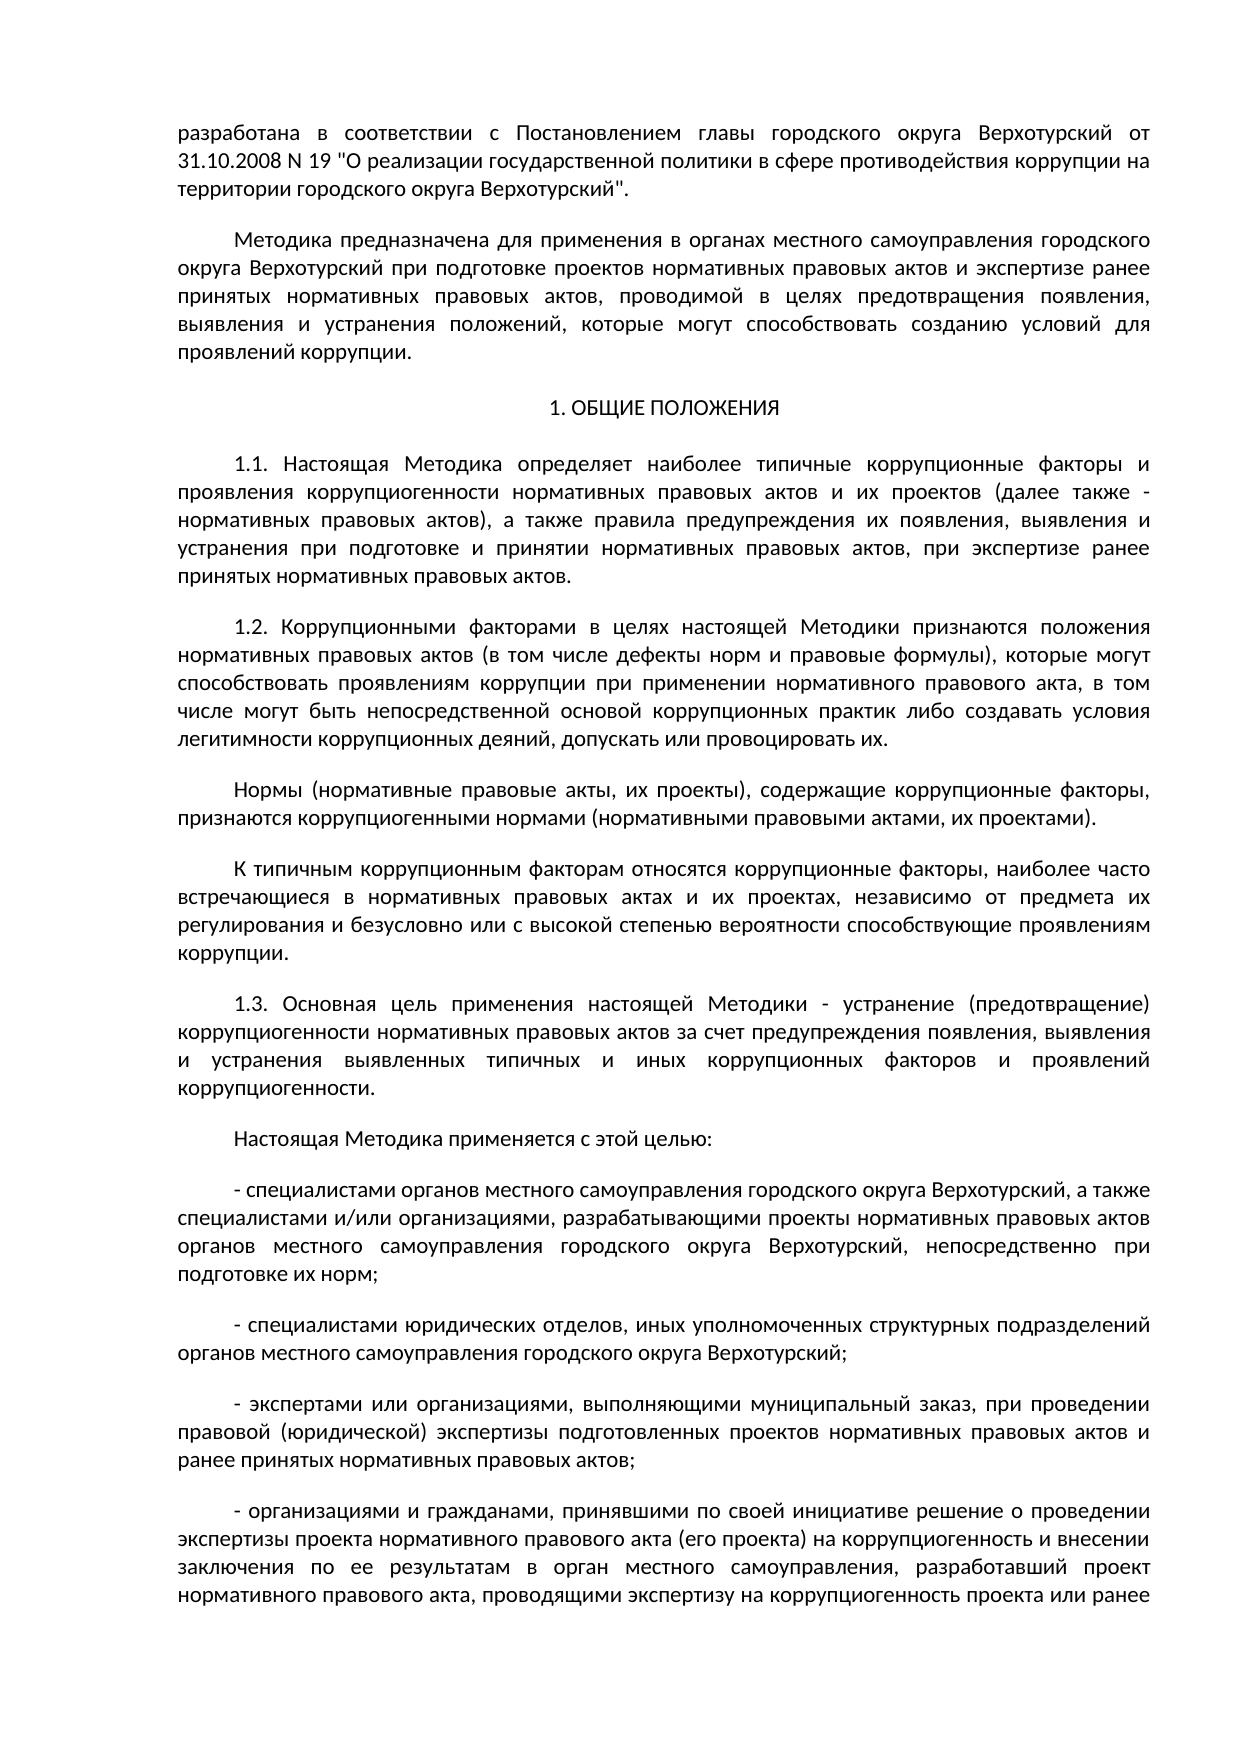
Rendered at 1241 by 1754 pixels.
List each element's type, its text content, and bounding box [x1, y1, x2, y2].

text К типичным коррупционным факторам относятся коррупционные факторы, наиболее часто встречающиеся в нормативных правовых актах и их проектах, независимо от предмета их регулирования и безусловно или с высокой степенью вероятности способствующие проявлениям коррупции. [177, 854, 1152, 966]
text Методика предназначена для применения в органах местного самоуправления городского округа Верхотурский при подготовке проектов нормативных правовых актов и экспертизе ранее принятых нормативных правовых актов, проводимой в целях предотвращения появления, выявления и устранения положений, которые могут способствовать созданию условий для проявлений коррупции. [177, 225, 1152, 365]
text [177, 1496, 1152, 1608]
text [177, 118, 1152, 202]
text - специалистами юридических отделов, иных уполномоченных структурных подразделений органов местного самоуправления городского округа Верхотурский; [177, 1310, 1152, 1366]
text Нормы (нормативные правовые акты, их проекты), содержащие коррупционные факторы, признаются коррупциогенными нормами (нормативными правовыми актами, их проектами). [177, 775, 1152, 831]
text Настоящая Методика применяется с этой целью: [177, 1124, 1152, 1152]
text 1. ОБЩИЕ ПОЛОЖЕНИЯ [177, 393, 1152, 421]
text 1.3. Основная цель применения настоящей Методики - устранение (предотвращение) коррупциогенности нормативных правовых актов за счет предупреждения появления, выявления и устранения выявленных типичных и иных коррупционных факторов и проявлений коррупциогенности. [177, 989, 1152, 1101]
text 1.2. Коррупционными факторами в целях настоящей Методики признаются положения нормативных правовых актов (в том числе дефекты норм и правовые формулы), которые могут способствовать проявлениям коррупции при применении нормативного правового акта, в том числе могут быть непосредственной основой коррупционных практик либо создавать условия легитимности коррупционных деяний, допускать или провоцировать их. [177, 612, 1152, 752]
text - специалистами органов местного самоуправления городского округа Верхотурский, а также специалистами и/или организациями, разрабатывающими проекты нормативных правовых актов органов местного самоуправления городского округа Верхотурский, непосредственно при подготовке их норм; [177, 1175, 1152, 1287]
text - экспертами или организациями, выполняющими муниципальный заказ, при проведении правовой (юридической) экспертизы подготовленных проектов нормативных правовых актов и ранее принятых нормативных правовых актов; [177, 1389, 1152, 1473]
text 1.1. Настоящая Методика определяет наиболее типичные коррупционные факторы и проявления коррупциогенности нормативных правовых актов и их проектов (далее также - нормативных правовых актов), а также правила предупреждения их появления, выявления и устранения при подготовке и принятии нормативных правовых актов, при экспертизе ранее принятых нормативных правовых актов. [177, 449, 1152, 589]
